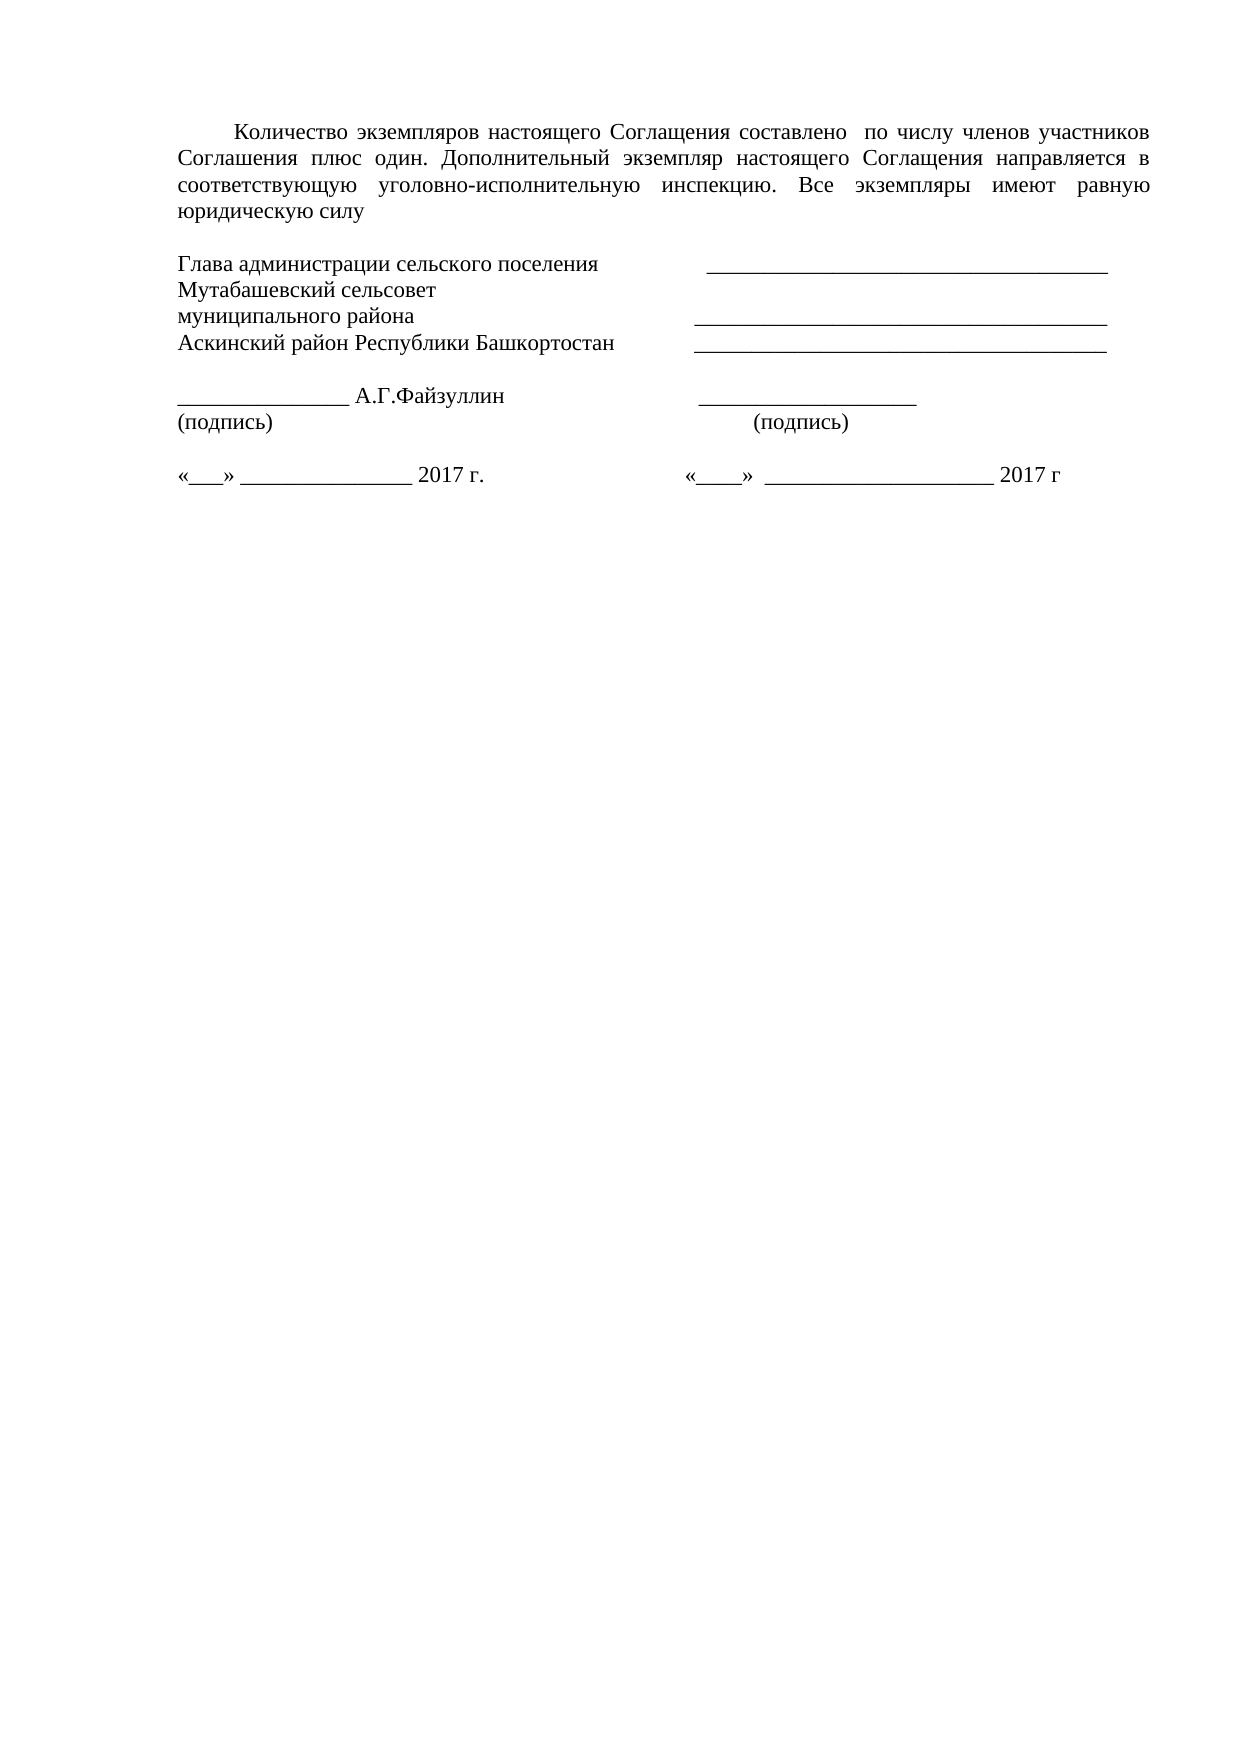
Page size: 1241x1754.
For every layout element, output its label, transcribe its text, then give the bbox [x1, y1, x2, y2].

text _______________ А.Г.Файзуллин ___________________ [177, 382, 1152, 408]
text Количество экземпляров настоящего Соглащения составлено по числу членов участников Соглашения плюс один. Дополнительный экземпляр настоящего Соглащения направляется в соответствующую уголовно-исполнительную инспекцию. Все экземпляры имеют равную юридическую силу [177, 118, 1152, 223]
text Мутабашевский сельсовет [177, 276, 1152, 303]
text Глава администрации сельского поселения ___________________________________ [177, 250, 1152, 276]
text Аскинский район Республики Башкортостан ____________________________________ [177, 329, 1152, 355]
text (подпись) (подпись) [177, 408, 1152, 434]
text «___» _______________ 2017 г. «____» ____________________ 2017 г [177, 461, 1152, 487]
text муниципального района ____________________________________ [177, 303, 1152, 329]
